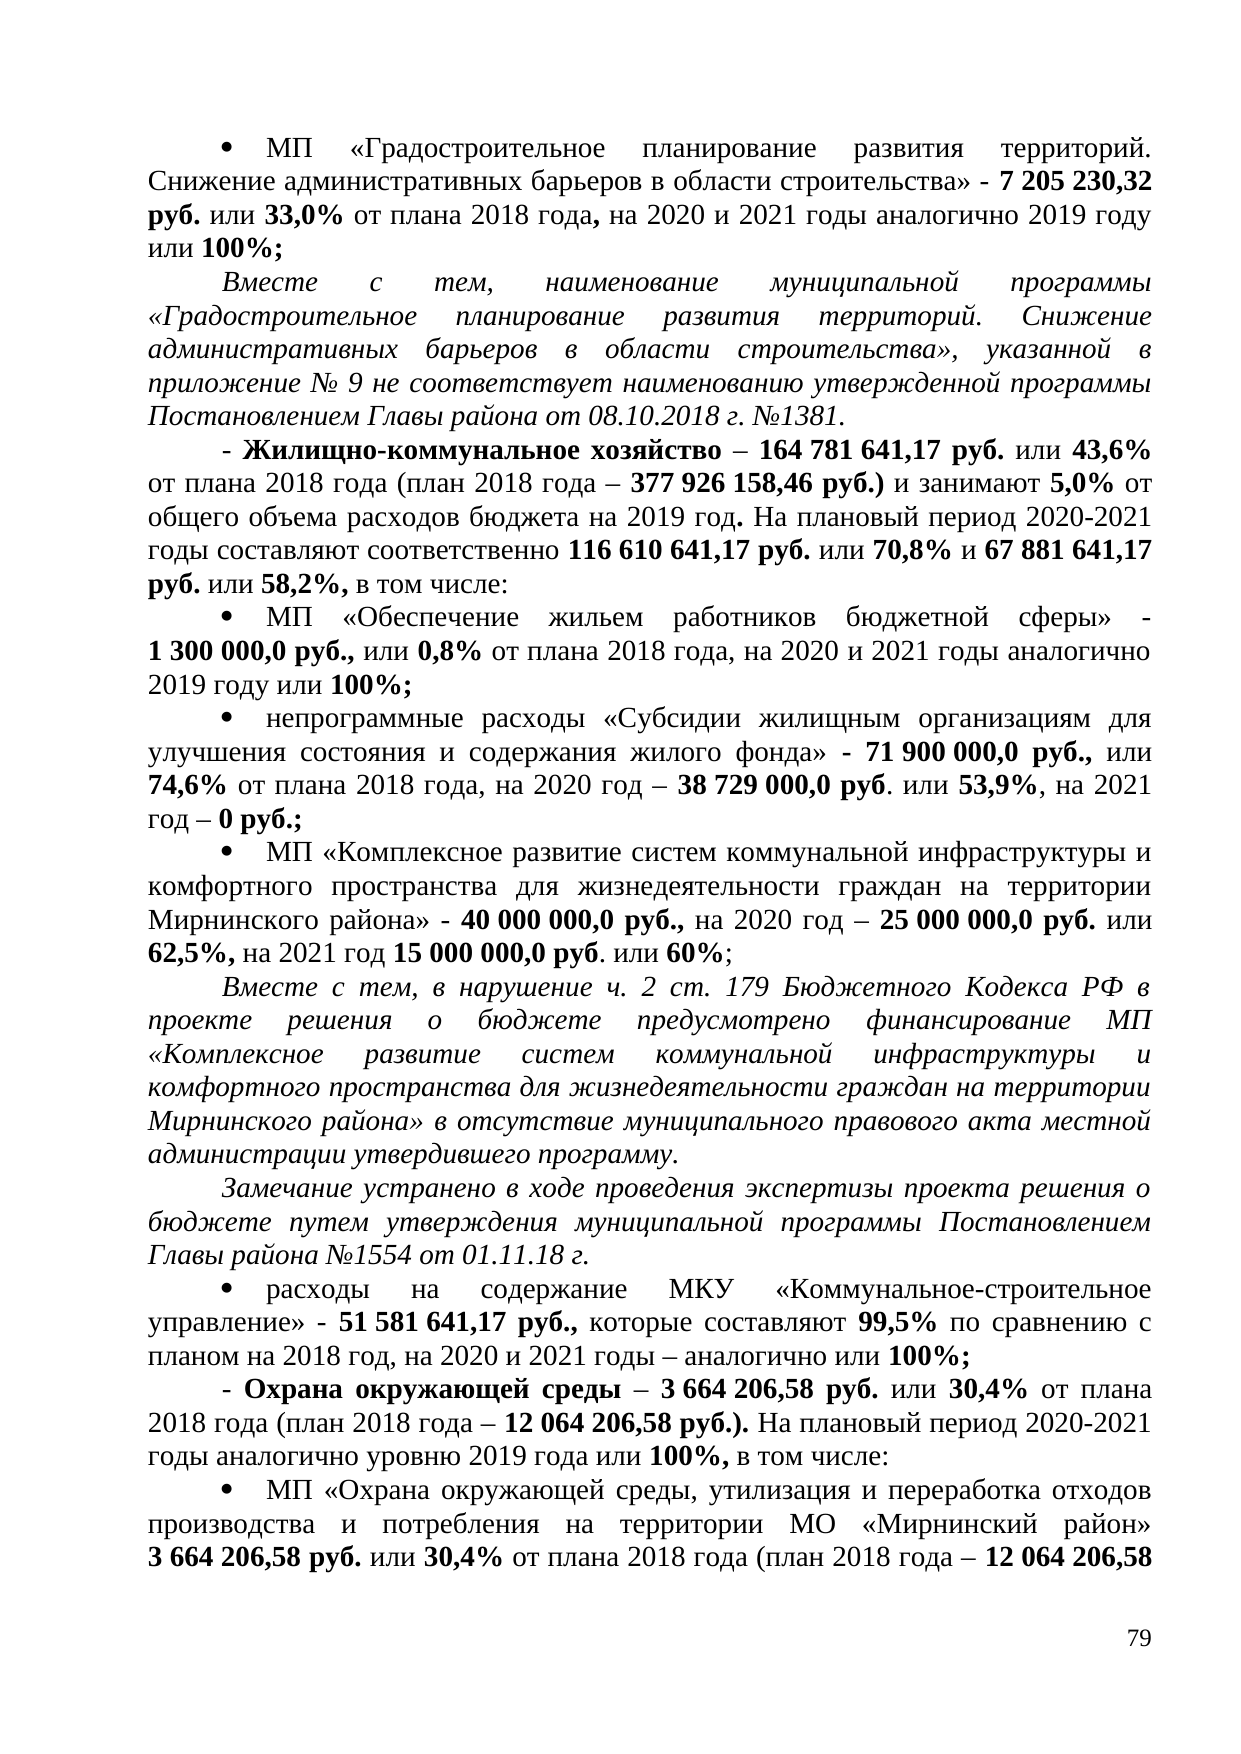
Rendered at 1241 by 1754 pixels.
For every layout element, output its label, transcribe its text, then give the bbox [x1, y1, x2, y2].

list МП «Градостроительное планирование развития территорий. Снижение административных барьеров в области строительства» - 7 205 230,32 руб. или 33,0% от плана 2018 года, на 2020 и 2021 годы аналогично 2019 году или 100%; [148, 130, 1152, 264]
list расходы на содержание МКУ «Коммунальное-строительное управление» - 51 581 641,17 руб., которые составляют 99,5% по сравнению с планом на 2018 год, на 2020 и 2021 годы – аналогично или 100%; [148, 1271, 1152, 1371]
list МП «Обеспечение жильем работников бюджетной сферы» - 1 300 000,0 руб., или 0,8% от плана 2018 года, на 2020 и 2021 годы аналогично 2019 году или 100%; [148, 599, 1152, 700]
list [148, 1472, 1152, 1573]
text Вместе с тем, в нарушение ч. 2 ст. 179 Бюджетного Кодекса РФ в проекте решения о бюджете предусмотрено финансирование МП «Комплексное развитие систем коммунальной инфраструктуры и комфортного пространства для жизнедеятельности граждан на территории Мирнинского района» в отсутствие муниципального правового акта местной администрации утвердившего программу. [148, 969, 1152, 1170]
text Замечание устранено в ходе проведения экспертизы проекта решения о бюджете путем утверждения муниципальной программы Постановлением Главы района №1554 от 01.11.18 г. [148, 1170, 1152, 1271]
text - Жилищно-коммунальное хозяйство – 164 781 641,17 руб. или 43,6% от плана 2018 года (план 2018 года – 377 926 158,46 руб.) и занимают 5,0% от общего объема расходов бюджета на 2019 год. На плановый период 2020-2021 годы составляют соответственно 116 610 641,17 руб. или 70,8% и 67 881 641,17 руб. или 58,2%, в том числе: [148, 432, 1152, 599]
text - Охрана окружающей среды – 3 664 206,58 руб. или 30,4% от плана 2018 года (план 2018 года – 12 064 206,58 руб.). На плановый период 2020-2021 годы аналогично уровню 2019 года или 100%, в том числе: [148, 1371, 1152, 1472]
text Вместе с тем, наименование муниципальной программы «Градостроительное планирование развития территорий. Снижение административных барьеров в области строительства», указанной в приложение № 9 не соответствует наименованию утвержденной программы Постановлением Главы района от 08.10.2018 г. №1381. [148, 264, 1152, 432]
list МП «Комплексное развитие систем коммунальной инфраструктуры и комфортного пространства для жизнедеятельности граждан на территории Мирнинского района» - 40 000 000,0 руб., на 2020 год – 25 000 000,0 руб. или 62,5%, на 2021 год 15 000 000,0 руб. или 60%; [148, 834, 1152, 969]
list непрограммные расходы «Субсидии жилищным организациям для улучшения состояния и содержания жилого фонда» - 71 900 000,0 руб., или 74,6% от плана 2018 года, на 2020 год – 38 729 000,0 руб. или 53,9%, на 2021 год – 0 руб.; [148, 700, 1152, 834]
